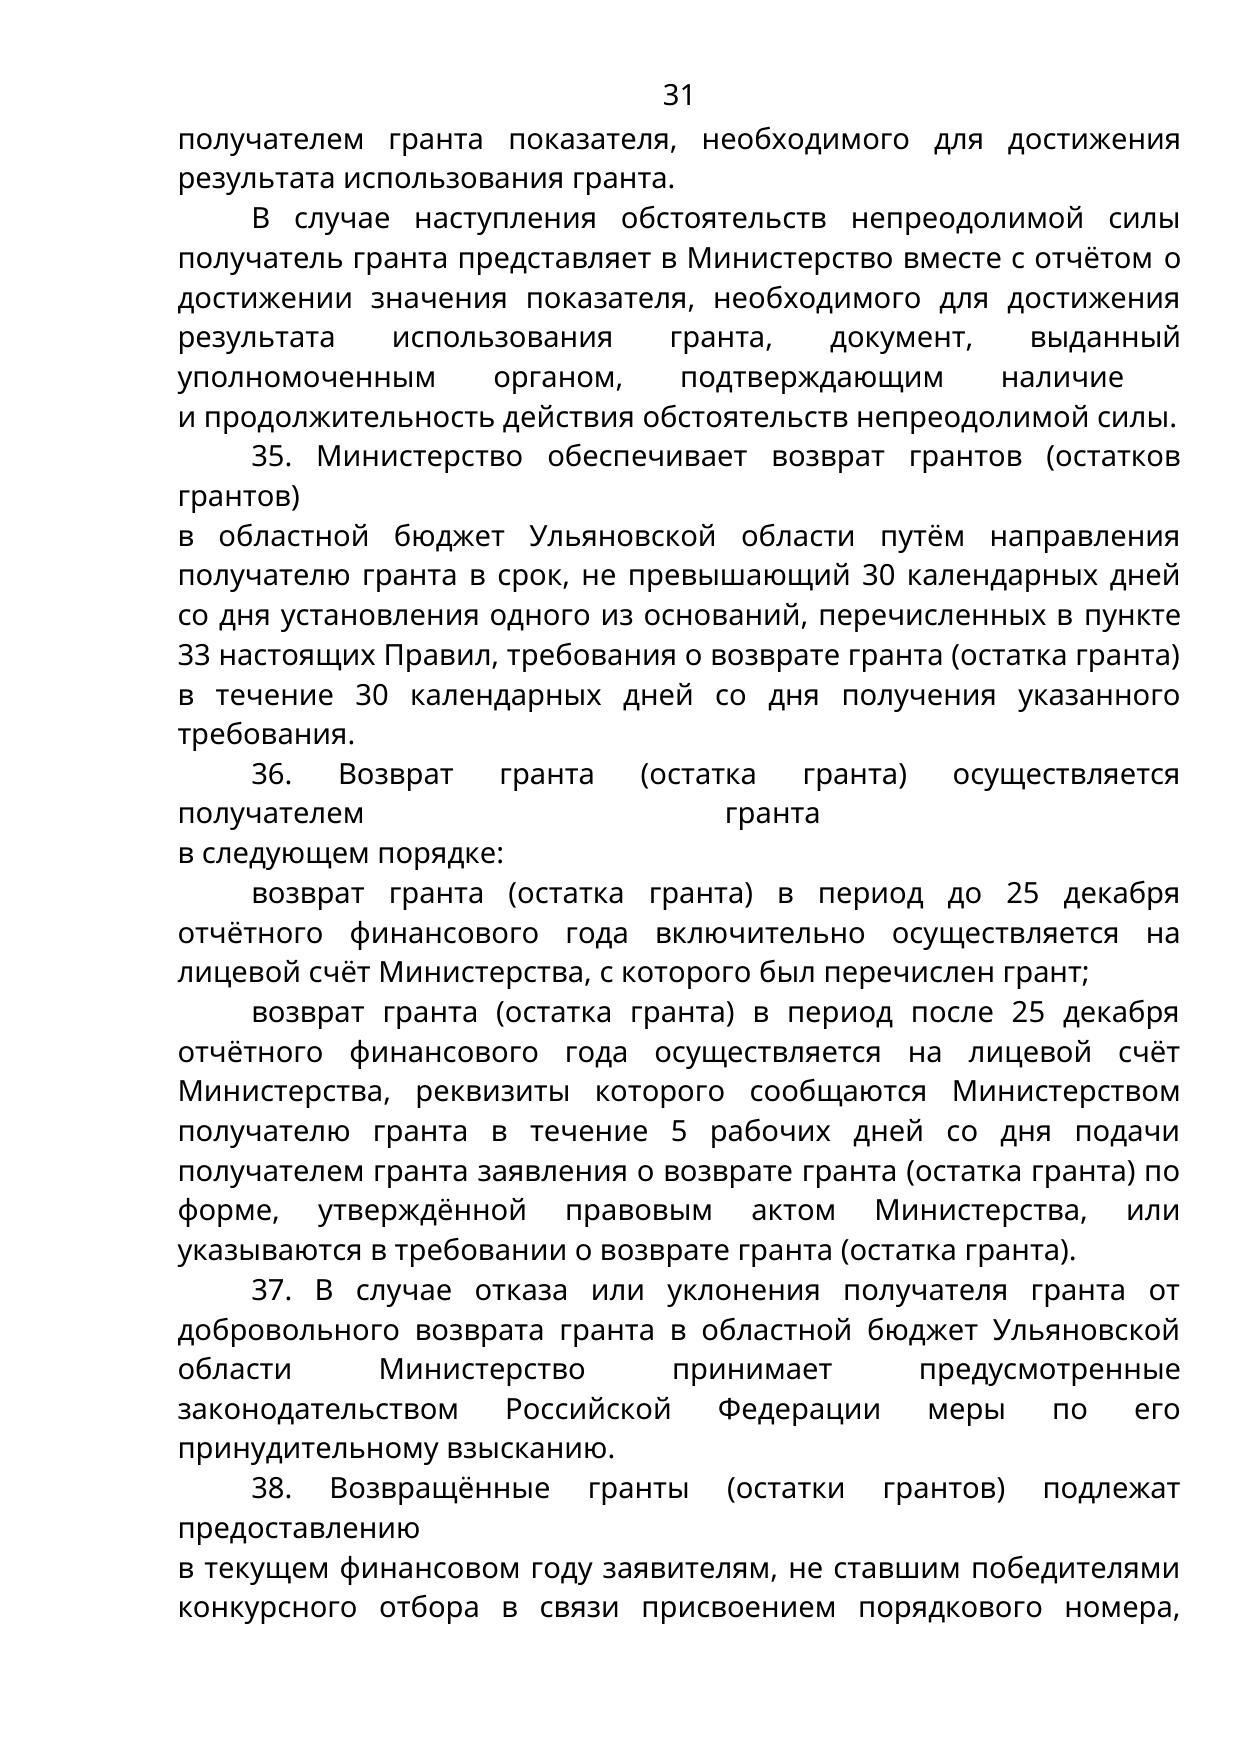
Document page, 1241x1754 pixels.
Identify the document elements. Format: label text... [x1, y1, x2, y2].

text возврат гранта (остатка гранта) в период до 25 декабря отчётного финансового года включительно осуществляется на лицевой счёт Министерства, с которого был перечислен грант; [177, 872, 1181, 991]
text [177, 1467, 1181, 1626]
text 36. Возврат гранта (остатка гранта) осуществляется получателем гранта в следующем порядке: [177, 753, 1181, 872]
text 35. Министерство обеспечивает возврат грантов (остатков грантов) в областной бюджет Ульяновской области путём направления получателю гранта в срок, не превышающий 30 календарных дней со дня установления одного из оснований, перечисленных в пункте 33 настоящих Правил, требования о возврате гранта (остатка гранта) в течение 30 календарных дней со дня получения указанного требования. [177, 436, 1181, 753]
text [177, 118, 1181, 197]
text 37. В случае отказа или уклонения получателя гранта от добровольного возврата гранта в областной бюджет Ульяновской области Министерство принимает предусмотренные законодательством Российской Федерации меры по его принудительному взысканию. [177, 1269, 1181, 1467]
text В случае наступления обстоятельств непреодолимой силы получатель гранта представляет в Министерство вместе с отчётом о достижении значения показателя, необходимого для достижения результата использования гранта, документ, выданный уполномоченным органом, подтверждающим наличие и продолжительность действия обстоятельств непреодолимой силы. [177, 197, 1181, 436]
text возврат гранта (остатка гранта) в период после 25 декабря отчётного финансового года осуществляется на лицевой счёт Министерства, реквизиты которого сообщаются Министерством получателю гранта в течение 5 рабочих дней со дня подачи получателем гранта заявления о возврате гранта (остатка гранта) по форме, утверждённой правовым актом Министерства, или указываются в требовании о возврате гранта (остатка гранта). [177, 991, 1181, 1269]
